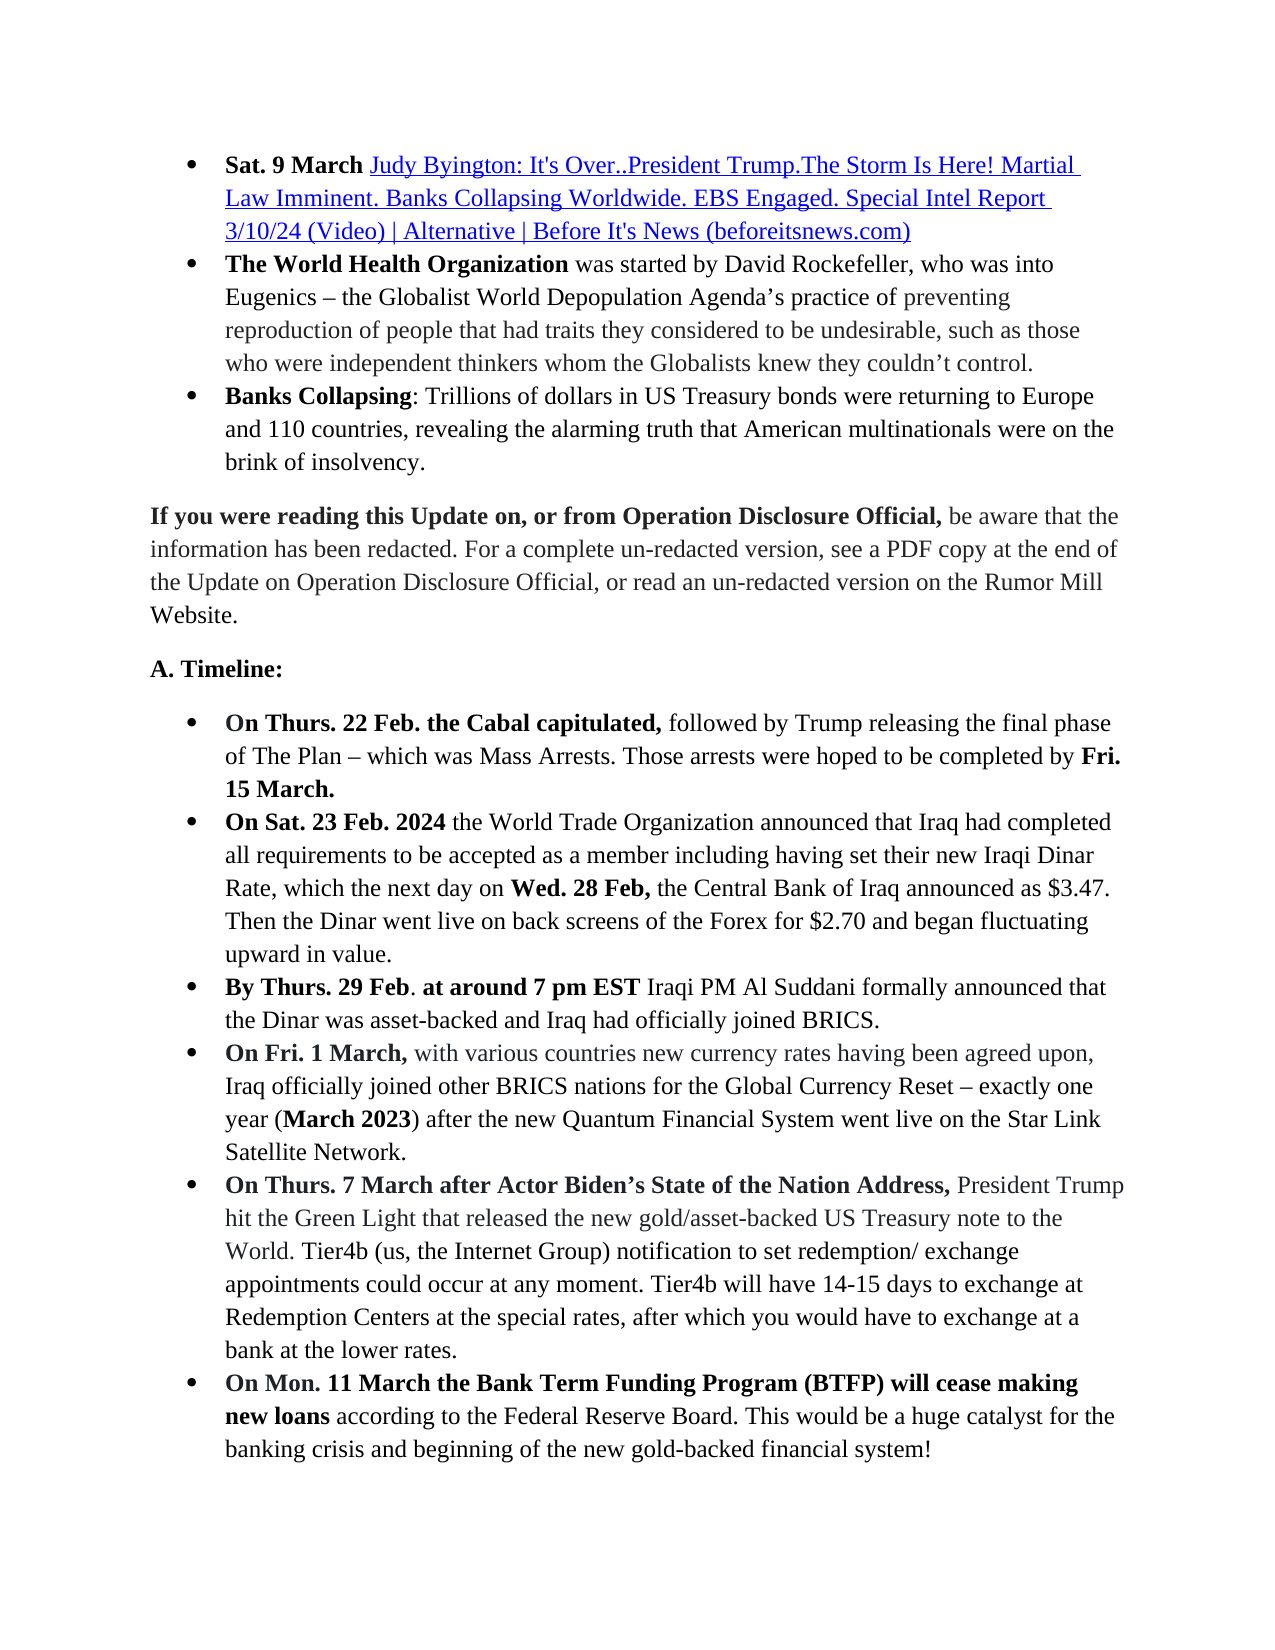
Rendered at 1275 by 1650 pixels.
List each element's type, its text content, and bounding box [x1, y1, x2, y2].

text If you were reading this Update on, or from Operation Disclosure Official, be aware that the information has been redacted. For a complete un-redacted version, see a PDF copy at the end of the Update on Operation Disclosure Official, or read an un-redacted version on the Rumor Mill Website. [150, 501, 1125, 629]
list On Thurs. 7 March after Actor Biden’s State of the Nation Address, President Trump hit the Green Light that released the new gold/asset-backed US Treasury note to the World. Tier4b (us, the Internet Group) notification to set redemption/ exchange appointments could occur at any moment. Tier4b will have 14-15 days to exchange at Redemption Centers at the special rates, after which you would have to exchange at a bank at the lower rates. [187, 1170, 1125, 1364]
list Sat. 9 March Judy Byington: It's Over..President Trump.The Storm Is Here! Martial Law Imminent. Banks Collapsing Worldwide. EBS Engaged. Special Intel Report 3/10/24 (Video) | Alternative | Before It's News (beforeitsnews.com) [187, 150, 1125, 245]
list On Sat. 23 Feb. 2024 the World Trade Organization announced that Iraq had completed all requirements to be accepted as a member including having set their new Iraqi Dinar Rate, which the next day on Wed. 28 Feb, the Central Bank of Iraq announced as $3.47. Then the Dinar went live on back screens of the Forex for $2.70 and began fluctuating upward in value. [187, 807, 1125, 968]
text A. Timeline: [150, 654, 1125, 683]
list The World Health Organization was started by David Rockefeller, who was into Eugenics – the Globalist World Depopulation Agenda’s practice of preventing reproduction of people that had traits they considered to be undesirable, such as those who were independent thinkers whom the Globalists knew they couldn’t control. [187, 249, 1125, 377]
list By Thurs. 29 Feb. at around 7 pm EST Iraqi PM Al Suddani formally announced that the Dinar was asset-backed and Iraq had officially joined BRICS. [187, 972, 1125, 1034]
list On Mon. 11 March the Bank Term Funding Program (BTFP) will cease making new loans according to the Federal Reserve Board. This would be a huge catalyst for the banking crisis and beginning of the new gold-backed financial system! [187, 1368, 1125, 1463]
list On Thurs. 22 Feb. the Cabal capitulated, followed by Trump releasing the final phase of The Plan – which was Mass Arrests. Those arrests were hoped to be completed by Fri. 15 March. [187, 708, 1125, 803]
list Banks Collapsing: Trillions of dollars in US Treasury bonds were returning to Europe and 110 countries, revealing the alarming truth that American multinationals were on the brink of insolvency. [187, 381, 1125, 476]
list On Fri. 1 March, with various countries new currency rates having been agreed upon, Iraq officially joined other BRICS nations for the Global Currency Reset – exactly one year (March 2023) after the new Quantum Financial System went live on the Star Link Satellite Network. [187, 1038, 1125, 1166]
